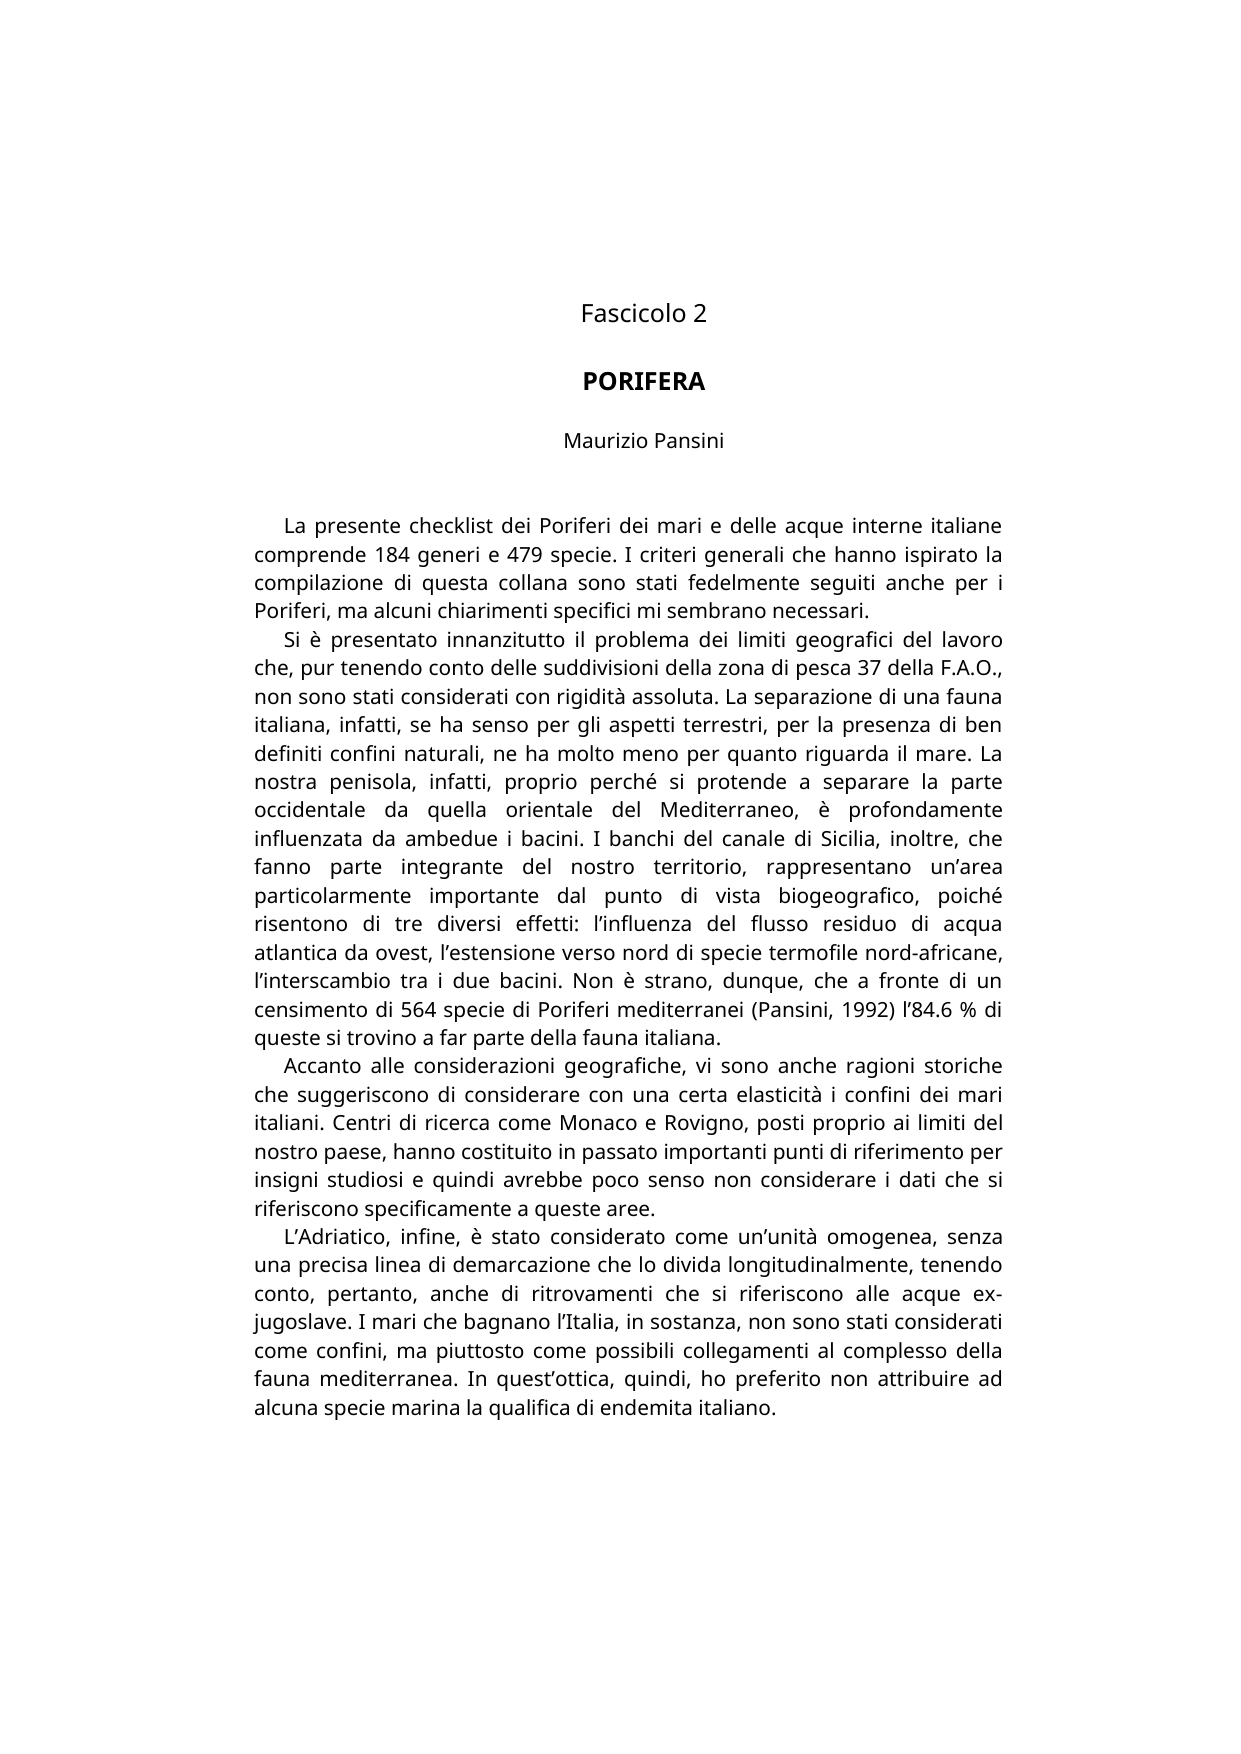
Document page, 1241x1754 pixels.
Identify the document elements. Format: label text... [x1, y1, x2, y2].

text Maurizio Pansini [254, 426, 1004, 454]
text Accanto alle considerazioni geografiche, vi sono anche ragioni storiche che suggeriscono di considerare con una certa elasticità i confini dei mari italiani. Centri di ricerca come Monaco e Rovigno, posti proprio ai limiti del nostro paese, hanno costituito in passato importanti punti di riferimento per insigni studiosi e quindi avrebbe poco senso non considerare i dati che si riferiscono specificamente a queste aree. [254, 1052, 1004, 1222]
text Si è presentato innanzitutto il problema dei limiti geografici del lavoro che, pur tenendo conto delle suddivisioni della zona di pesca 37 della F.A.O., non sono stati considerati con rigidità assoluta. La separazione di una fauna italiana, infatti, se ha senso per gli aspetti terrestri, per la presenza di ben definiti confini naturali, ne ha molto meno per quanto riguarda il mare. La nostra penisola, infatti, proprio perché si protende a separare la parte occidentale da quella orientale del Mediterraneo, è profondamente influenzata da ambedue i bacini. I banchi del canale di Sicilia, inoltre, che fanno parte integrante del nostro territorio, rappresentano un’area particolarmente importante dal punto di vista biogeografico, poiché risentono di tre diversi effetti: l’influenza del flusso residuo di acqua atlantica da ovest, l’estensione verso nord di specie termofile nord-africane, l’interscambio tra i due bacini. Non è strano, dunque, che a fronte di un censimento di 564 specie di Poriferi mediterranei (Pansini, 1992) l’84.6 % di queste si trovino a far parte della fauna italiana. [254, 625, 1004, 1052]
text Fascicolo 2 [254, 295, 1004, 329]
text L’Adriatico, infine, è stato considerato come un’unità omogenea, senza una precisa linea di demarcazione che lo divida longitudinalmente, tenendo conto, pertanto, anche di ritrovamenti che si riferiscono alle acque ex-jugoslave. I mari che bagnano l’Italia, in sostanza, non sono stati considerati come confini, ma piuttosto come possibili collegamenti al complesso della fauna mediterranea. In quest’ottica, quindi, ho preferito non attribuire ad alcuna specie marina la qualifica di endemita italiano. [254, 1222, 1004, 1421]
text PORIFERA [254, 363, 1004, 397]
text La presente checklist dei Poriferi dei mari e delle acque interne italiane comprende 184 generi e 479 specie. I criteri generali che hanno ispirato la compilazione di questa collana sono stati fedelmente seguiti anche per i Poriferi, ma alcuni chiarimenti specifici mi sembrano necessari. [254, 511, 1004, 625]
